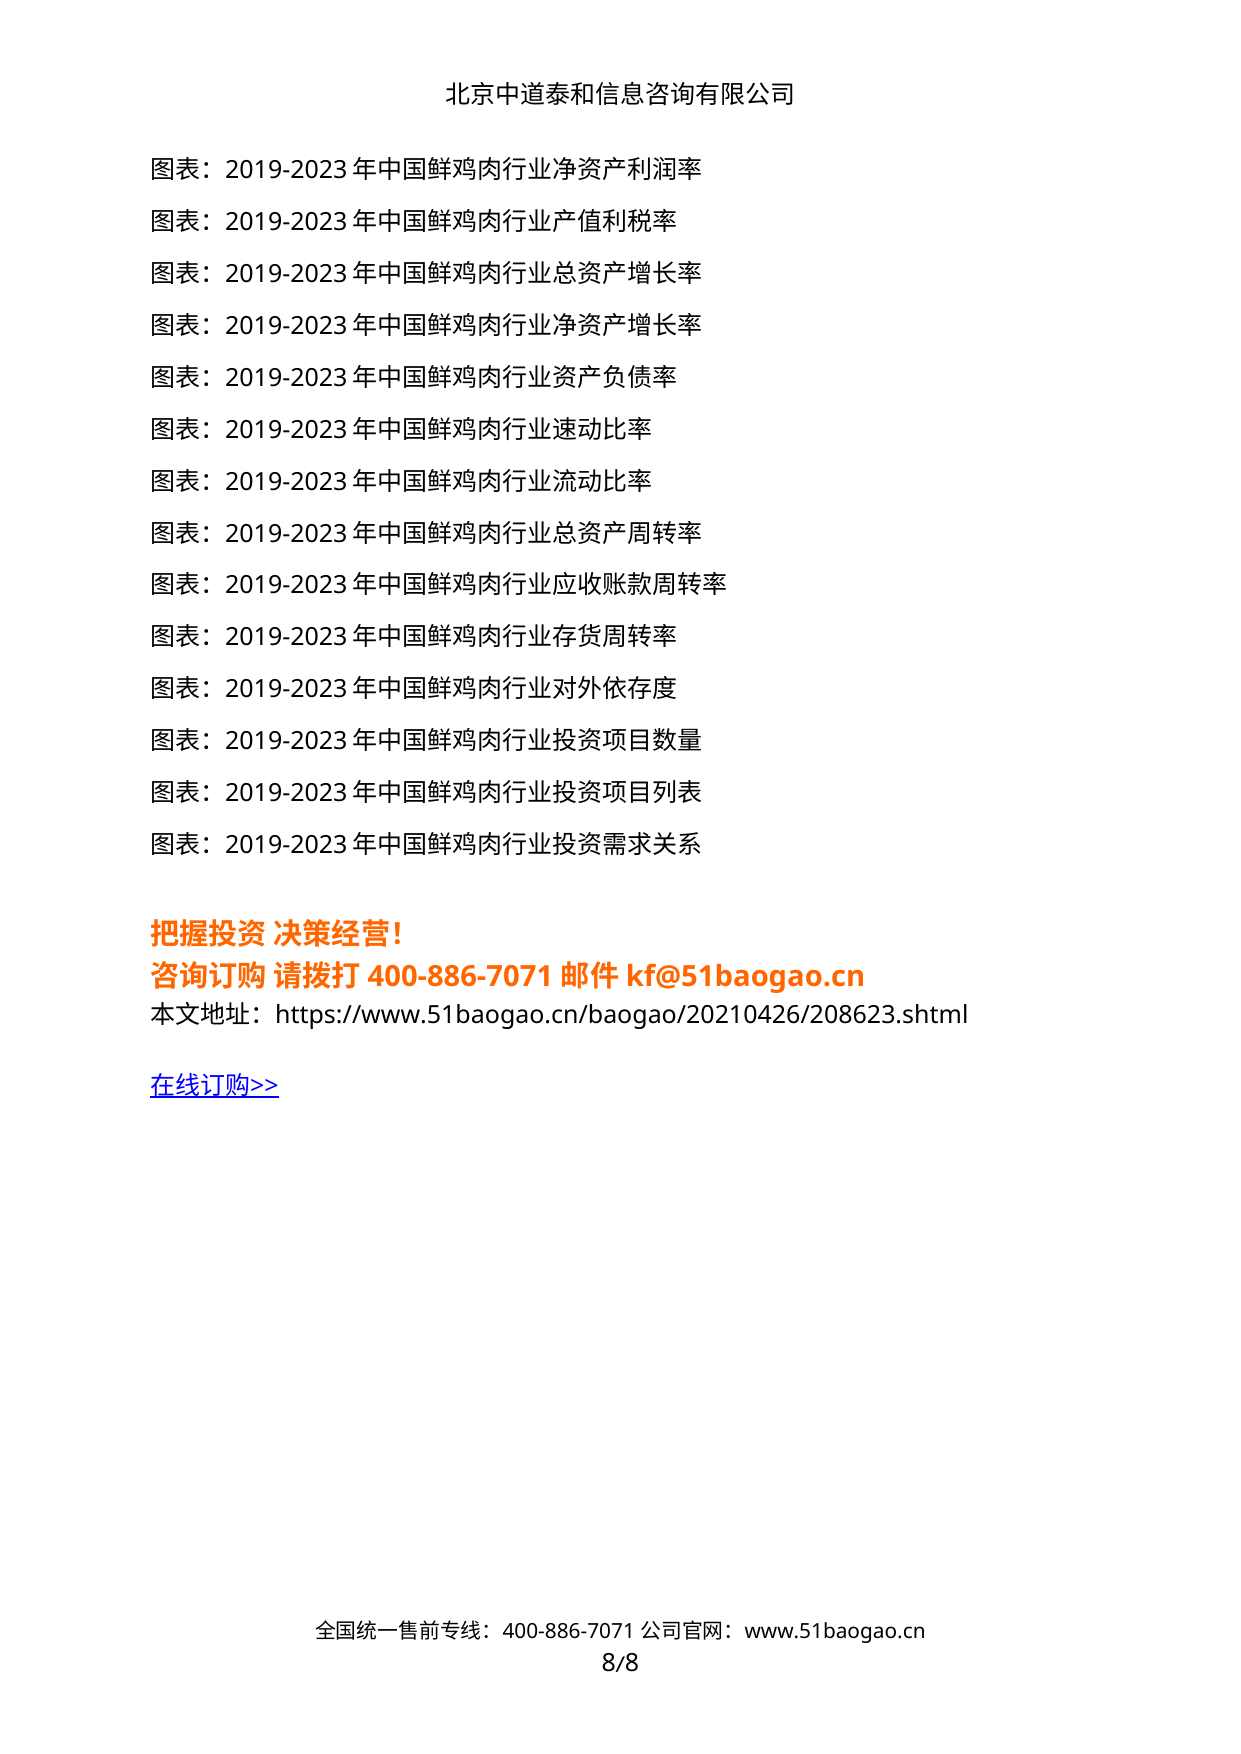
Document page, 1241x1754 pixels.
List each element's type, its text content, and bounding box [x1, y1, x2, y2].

text 在线订购>> [150, 1031, 1090, 1102]
text 图表：2019-2023年中国鲜鸡肉行业速动比率 [150, 409, 1090, 446]
text 图表：2019-2023年中国鲜鸡肉行业资产负债率 [150, 357, 1090, 394]
text 把握投资 决策经营！咨询订购 请拨打 400-886-7071 邮件 kf@51baogao.cn本文地址：https://www.51baogao.cn/baogao/20210426/208623.shtml [150, 876, 1090, 1031]
text 图表：2019-2023年中国鲜鸡肉行业应收账款周转率 [150, 565, 1090, 601]
text 图表：2019-2023年中国鲜鸡肉行业总资产周转率 [150, 513, 1090, 549]
text 图表：2019-2023年中国鲜鸡肉行业投资需求关系 [150, 824, 1090, 861]
text 图表：2019-2023年中国鲜鸡肉行业净资产增长率 [150, 306, 1090, 342]
text 图表：2019-2023年中国鲜鸡肉行业投资项目列表 [150, 772, 1090, 809]
text 图表：2019-2023年中国鲜鸡肉行业净资产利润率 [150, 150, 1090, 186]
text 图表：2019-2023年中国鲜鸡肉行业对外依存度 [150, 669, 1090, 705]
text 图表：2019-2023年中国鲜鸡肉行业产值利税率 [150, 202, 1090, 238]
text 图表：2019-2023年中国鲜鸡肉行业存货周转率 [150, 617, 1090, 653]
text 图表：2019-2023年中国鲜鸡肉行业总资产增长率 [150, 254, 1090, 290]
text 图表：2019-2023年中国鲜鸡肉行业投资项目数量 [150, 721, 1090, 757]
text 图表：2019-2023年中国鲜鸡肉行业流动比率 [150, 461, 1090, 497]
